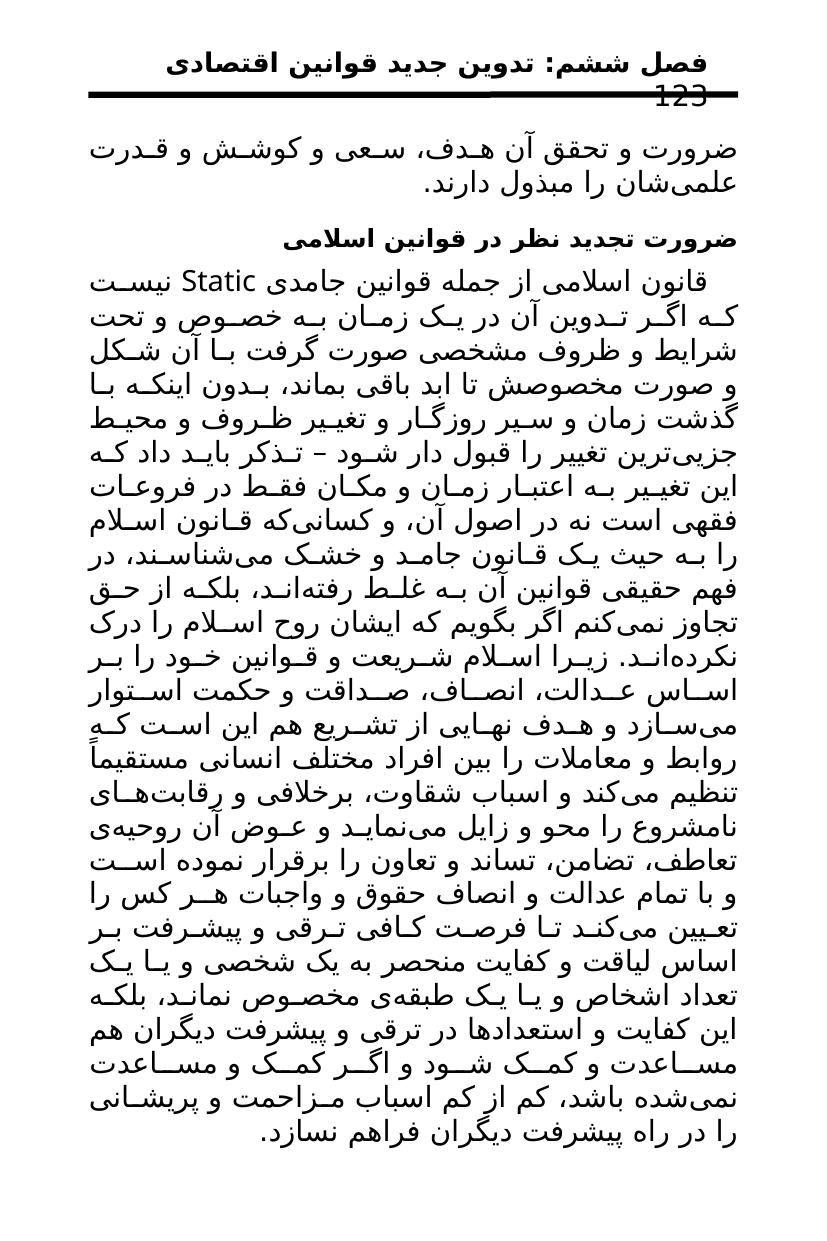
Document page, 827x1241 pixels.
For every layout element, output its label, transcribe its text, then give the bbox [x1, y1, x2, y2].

text ضرورت تجدید نظر در قوانین اسلامی [89, 224, 738, 254]
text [89, 132, 738, 199]
text قانون اسلامی از جمله قوانین جامدی Static نیست که اگر تدوین آن در یک زمان به خصوص و تحت شرایط و ظروف مشخصی صورت گرفت با آن شکل و صورت مخصوصش تا ابد باقی بماند، بدون اینکه با گذشت زمان و سیر روزگار و تغییر ظروف و محیط جزیی‌ترین تغییر را قبول دار شود – تذکر باید داد که این تغییر به اعتبار زمان و مکان فقط در فروعات فقهی است نه در اصول آن، و کسانی‌که قانون اسلام را به حیث یک قانون جامد و خشک می‌شناسند، در فهم حقیقی قوانین آن به غلط رفته‌اند، بلکه از حق تجاوز نمی‌کنم اگر بگویم که ایشان روح اسلام را درک نکرده‌اند. زیرا اسلام شریعت و قوانین خود را بر اساس عدالت، انصاف، صداقت و حکمت استوار می‌سازد و هدف نهایی از تشریع هم این است که روابط و معاملات را بین افراد مختلف انسانی مستقیماً تنظیم می‌کند و اسباب شقاوت، برخلافی و رقابت‌های نامشروع را محو و زایل می‌نماید و عوض آن روحیه‌ی تعاطف، تضامن، تساند و تعاون را برقرار نموده است و با تمام عدالت و انصاف حقوق و واجبات هر کس را تعیین می‌کند تا فرصت کافی ترقی و پیشرفت بر اساس لیاقت و کفایت منحصر به یک شخصی و یا یک تعداد اشخاص و یا یک طبقه‌ی مخصوص نماند، بلکه این کفایت و استعدادها در ترقی و پیشرفت دیگران هم مساعدت و کمک شود و اگر کمک و مساعدت نمی‌شده باشد، کم از کم اسباب مزاحمت و پریشانی را در راه پیشرفت دیگران فراهم نسازد. [89, 260, 738, 1148]
